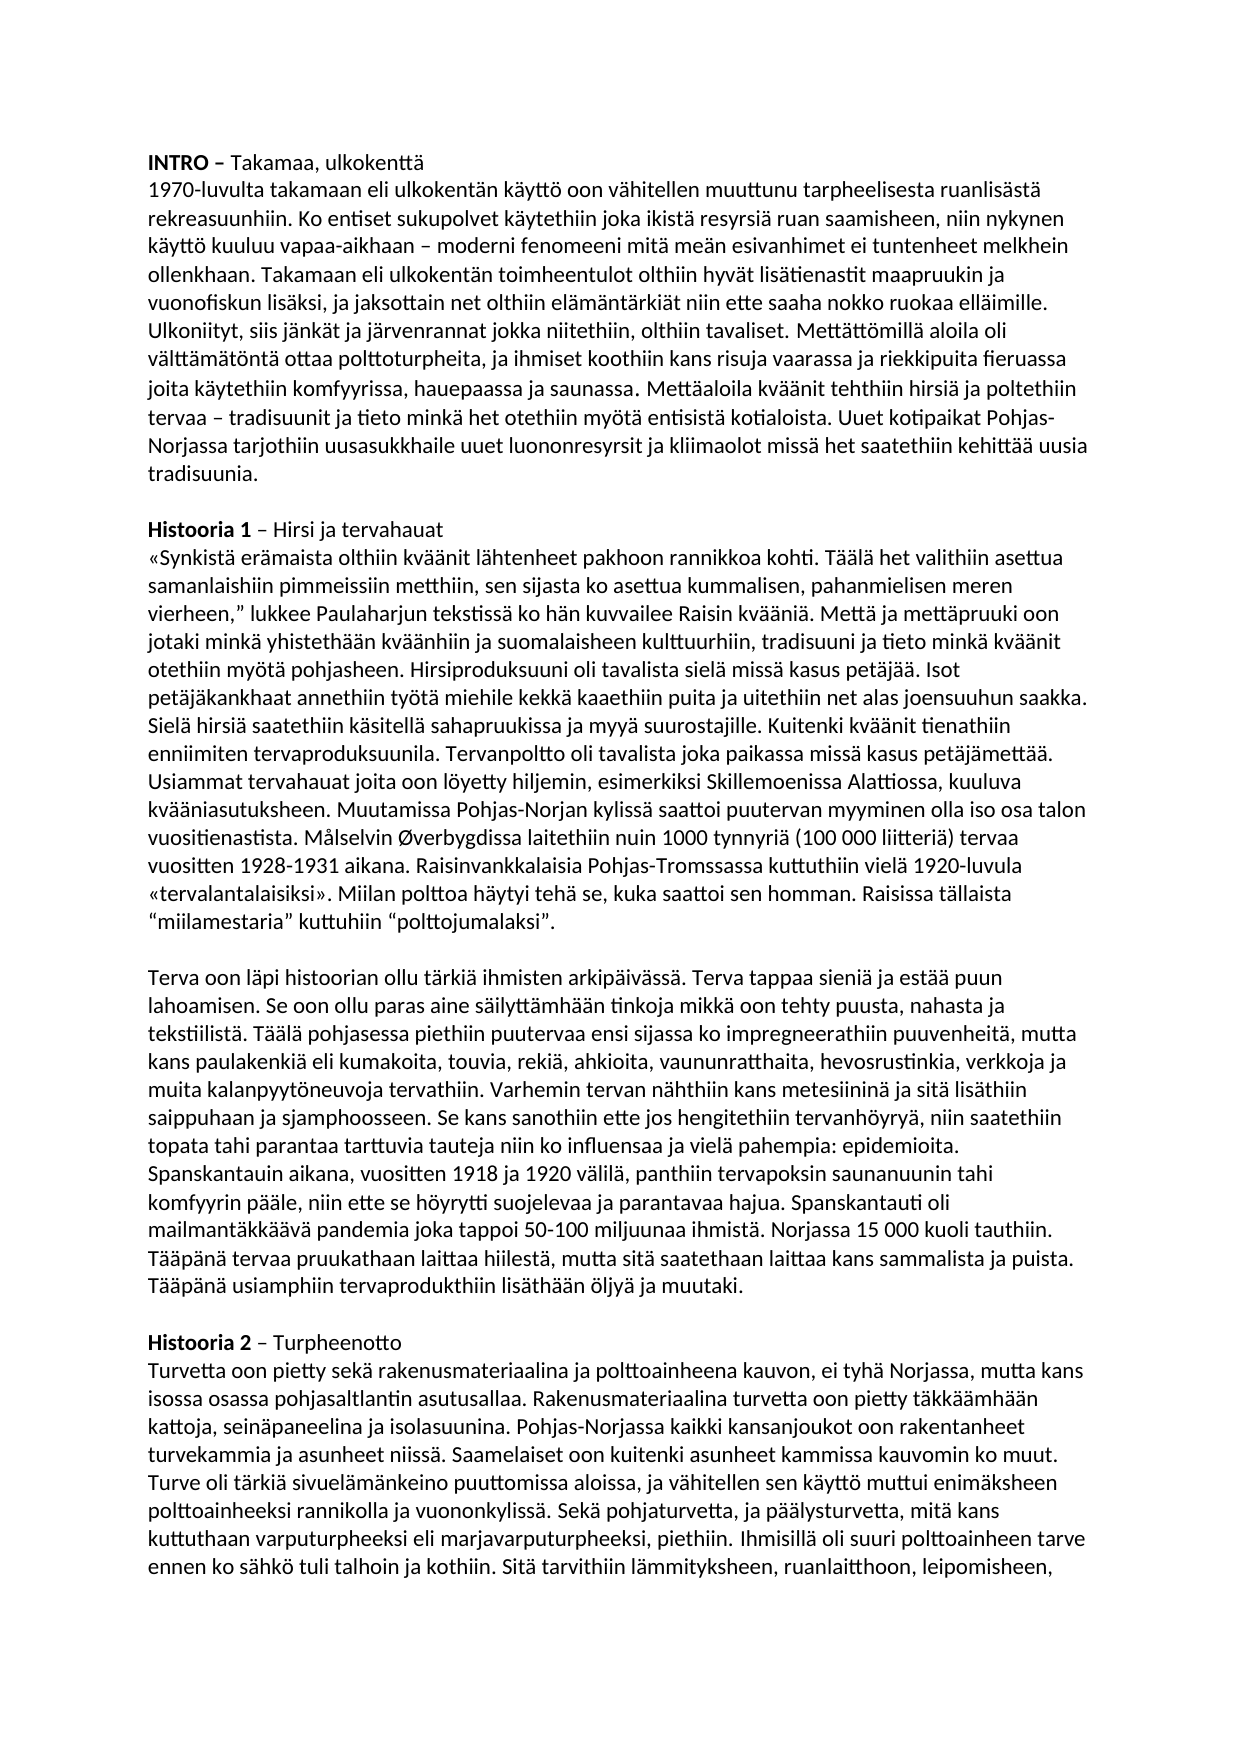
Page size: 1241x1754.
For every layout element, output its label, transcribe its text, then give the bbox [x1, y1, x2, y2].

text Histooria 1 – Hirsi ja tervahauat [148, 515, 1093, 543]
text «Synkistä erämaista olthiin kväänit lähtenheet pakhoon rannikkoa kohti. Täälä het valithiin asettua samanlaishiin pimmeissiin metthiin, sen sijasta ko asettua kummalisen, pahanmielisen meren vierheen,” lukkee Paulaharjun tekstissä ko hän kuvvailee Raisin kvääniä. Mettä ja mettäpruuki oon jotaki minkä yhistethään kväänhiin ja suomalaisheen kulttuurhiin, tradisuuni ja tieto minkä kväänit otethiin myötä pohjasheen. Hirsiproduksuuni oli tavalista sielä missä kasus petäjää. Isot petäjäkankhaat annethiin työtä miehile kekkä kaaethiin puita ja uitethiin net alas joensuuhun saakka. Sielä hirsiä saatethiin käsitellä sahapruukissa ja myyä suurostajille. Kuitenki kväänit tienathiin enniimiten tervaproduksuunila. Tervanpoltto oli tavalista joka paikassa missä kasus petäjämettää. Usiammat tervahauat joita oon löyetty hiljemin, esimerkiksi Skillemoenissa Alattiossa, kuuluva kvääniasutuksheen. Muutamissa Pohjas-Norjan kylissä saattoi puutervan myyminen olla iso osa talon vuositienastista. Målselvin Øverbygdissa laitethiin nuin 1000 tynnyriä (100 000 liitteriä) tervaa vuositten 1928-1931 aikana. Raisinvankkalaisia Pohjas-Tromssassa kuttuthiin vielä 1920-luvula «tervalantalaisiksi». Miilan polttoa häytyi tehä se, kuka saattoi sen homman. Raisissa tällaista “miilamestaria” kuttuhiin “polttojumalaksi”. [148, 543, 1093, 935]
text Histooria 2 – Turpheenotto [148, 1328, 1093, 1356]
text 1970-luvulta takamaan eli ulkokentän käyttö oon vähitellen muuttunu tarpheelisesta ruanlisästä rekreasuunhiin. Ko entiset sukupolvet käytethiin joka ikistä resyrsiä ruan saamisheen, niin nykynen käyttö kuuluu vapaa-aikhaan – moderni fenomeeni mitä meän esivanhimet ei tuntenheet melkhein ollenkhaan. Takamaan eli ulkokentän toimheentulot olthiin hyvät lisätienastit maapruukin ja vuonofiskun lisäksi, ja jaksottain net olthiin elämäntärkiät niin ette saaha nokko ruokaa elläimille. Ulkoniityt, siis jänkät ja järvenrannat jokka niitethiin, olthiin tavaliset. Mettättömillä aloila oli välttämätöntä ottaa polttoturpheita, ja ihmiset koothiin kans risuja vaarassa ja riekkipuita fieruassa joita käytethiin komfyyrissa, hauepaassa ja saunassa. Mettäaloila kväänit tehthiin hirsiä ja poltethiin tervaa – tradisuunit ja tieto minkä het otethiin myötä entisistä kotialoista. Uuet kotipaikat Pohjas-Norjassa tarjothiin uusasukkhaile uuet luononresyrsit ja kliimaolot missä het saatethiin kehittää uusia tradisuunia. [148, 176, 1093, 487]
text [148, 1356, 1093, 1580]
text INTRO – Takamaa, ulkokenttä [148, 148, 1093, 176]
text Terva oon läpi histoorian ollu tärkiä ihmisten arkipäivässä. Terva tappaa sieniä ja estää puun lahoamisen. Se oon ollu paras aine säilyttämhään tinkoja mikkä oon tehty puusta, nahasta ja tekstiilistä. Täälä pohjasessa piethiin puutervaa ensi sijassa ko impregneerathiin puuvenheitä, mutta kans paulakenkiä eli kumakoita, touvia, rekiä, ahkioita, vaununratthaita, hevosrustinkia, verkkoja ja muita kalanpyytöneuvoja tervathiin. Varhemin tervan nähthiin kans metesiininä ja sitä lisäthiin saippuhaan ja sjamphoosseen. Se kans sanothiin ette jos hengitethiin tervanhöyryä, niin saatethiin topata tahi parantaa tarttuvia tauteja niin ko influensaa ja vielä pahempia: epidemioita. Spanskantauin aikana, vuositten 1918 ja 1920 välilä, panthiin tervapoksin saunanuunin tahi komfyyrin pääle, niin ette se höyrytti suojelevaa ja parantavaa hajua. Spanskantauti oli mailmantäkkäävä pandemia joka tappoi 50-100 miljuunaa ihmistä. Norjassa 15 000 kuoli tauthiin. Tääpänä tervaa pruukathaan laittaa hiilestä, mutta sitä saatethaan laittaa kans sammalista ja puista. Tääpänä usiamphiin tervaprodukthiin lisäthään öljyä ja muutaki. [148, 963, 1093, 1300]
